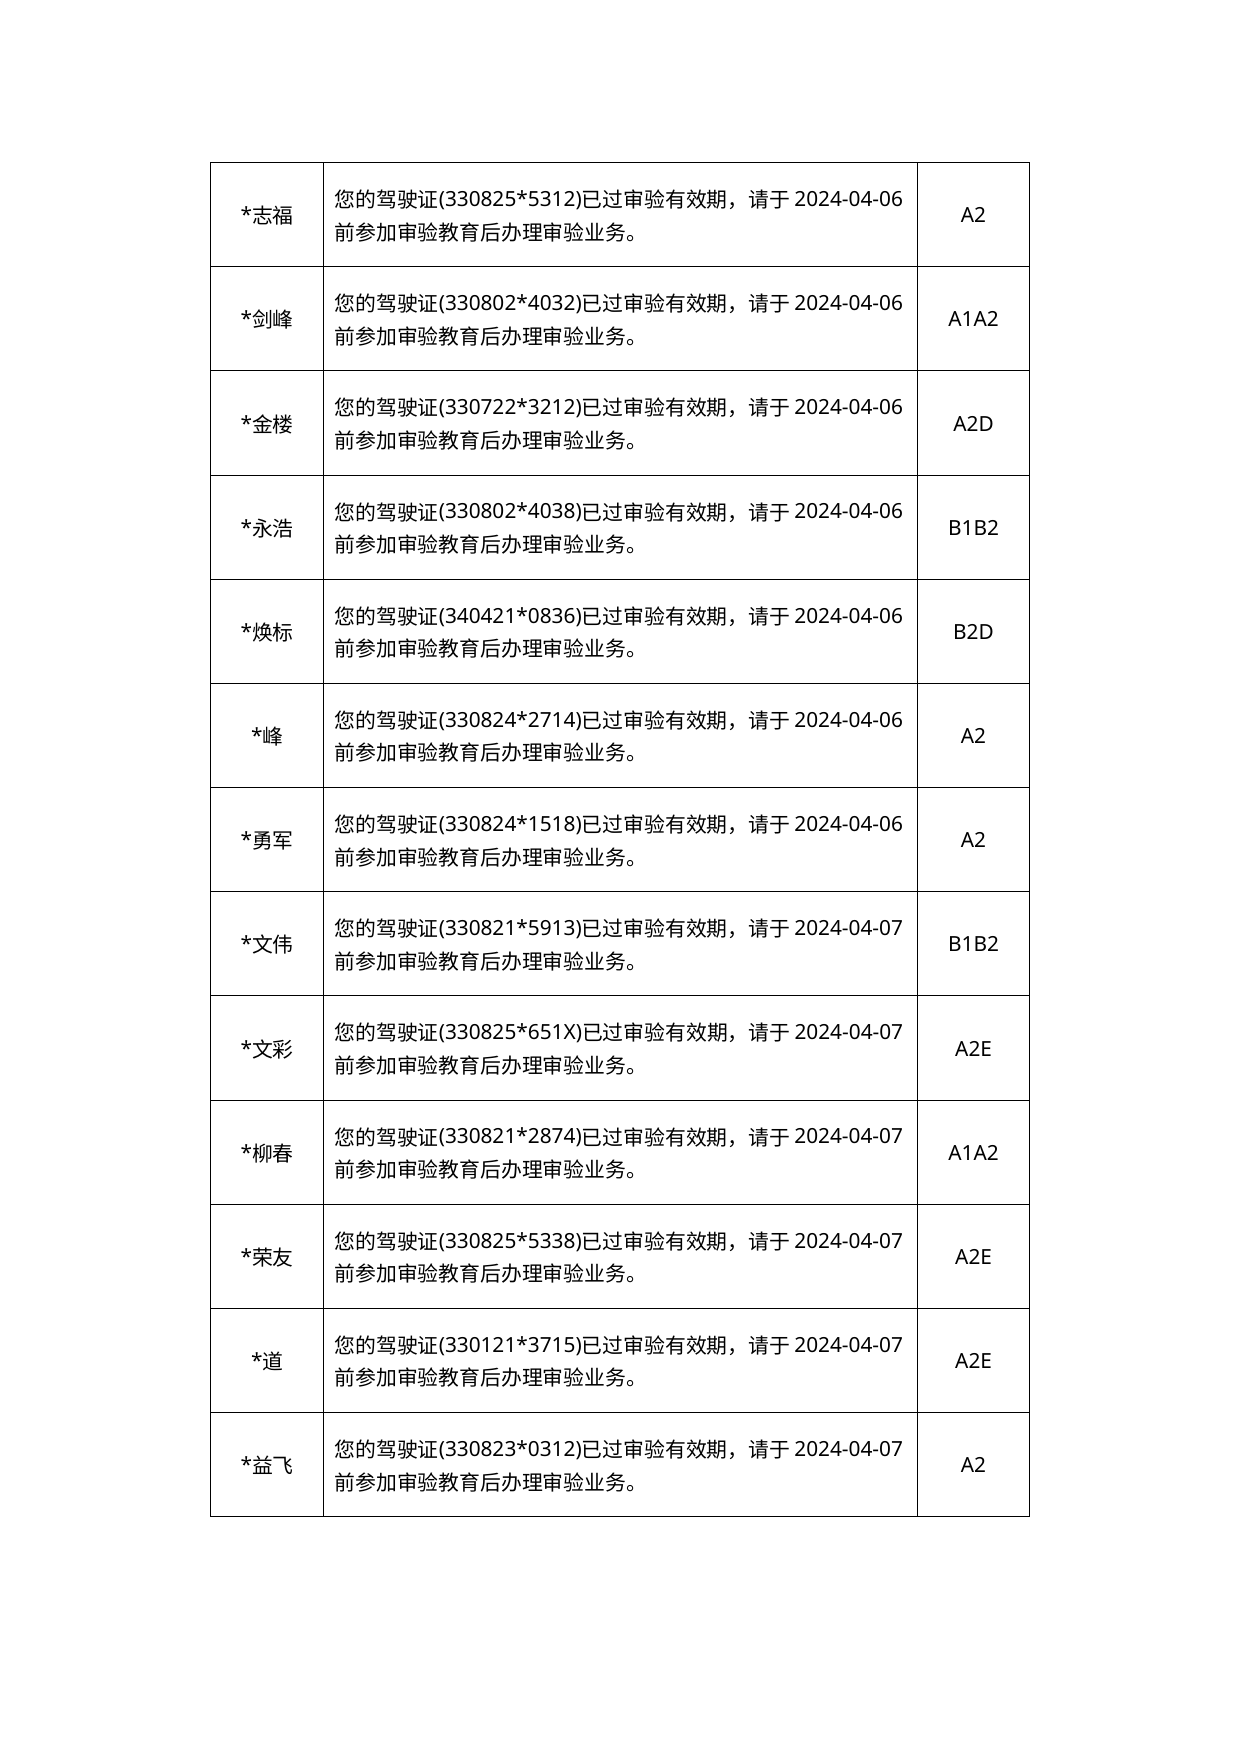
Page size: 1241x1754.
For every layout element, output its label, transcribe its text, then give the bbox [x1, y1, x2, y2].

table_cell *剑峰 [211, 267, 323, 370]
table_cell *益飞 [211, 1413, 323, 1516]
table_cell A2 [918, 684, 1029, 787]
table_cell *峰 [211, 684, 323, 787]
table_cell A2 [918, 163, 1029, 266]
table_cell 您的驾驶证(330825*5312)已过审验有效期，请于2024-04-06前参加审验教育后办理审验业务。 [324, 163, 917, 266]
table_cell 您的驾驶证(340421*0836)已过审验有效期，请于2024-04-06前参加审验教育后办理审验业务。 [324, 580, 917, 683]
table_cell B2D [918, 580, 1029, 683]
table_cell B1B2 [918, 892, 1029, 995]
table_cell 您的驾驶证(330825*651X)已过审验有效期，请于2024-04-07前参加审验教育后办理审验业务。 [324, 996, 917, 1099]
table_cell *道 [211, 1309, 323, 1412]
table_cell 您的驾驶证(330821*5913)已过审验有效期，请于2024-04-07前参加审验教育后办理审验业务。 [324, 892, 917, 995]
table_cell 您的驾驶证(330802*4038)已过审验有效期，请于2024-04-06前参加审验教育后办理审验业务。 [324, 476, 917, 579]
table_cell 您的驾驶证(330722*3212)已过审验有效期，请于2024-04-06前参加审验教育后办理审验业务。 [324, 371, 917, 474]
table_cell 您的驾驶证(330825*5338)已过审验有效期，请于2024-04-07前参加审验教育后办理审验业务。 [324, 1205, 917, 1308]
table_cell A2E [918, 996, 1029, 1099]
table_cell *勇军 [211, 788, 323, 891]
table_cell 您的驾驶证(330824*1518)已过审验有效期，请于2024-04-06前参加审验教育后办理审验业务。 [324, 788, 917, 891]
table_cell A2E [918, 1205, 1029, 1308]
table_cell 您的驾驶证(330802*4032)已过审验有效期，请于2024-04-06前参加审验教育后办理审验业务。 [324, 267, 917, 370]
table_cell B1B2 [918, 476, 1029, 579]
table_cell *文伟 [211, 892, 323, 995]
table_cell A2E [918, 1309, 1029, 1412]
table_cell *文彩 [211, 996, 323, 1099]
table_cell A2 [918, 788, 1029, 891]
table_cell *焕标 [211, 580, 323, 683]
table_cell *荣友 [211, 1205, 323, 1308]
table_cell A1A2 [918, 267, 1029, 370]
table_cell A1A2 [918, 1101, 1029, 1204]
table_cell 您的驾驶证(330121*3715)已过审验有效期，请于2024-04-07前参加审验教育后办理审验业务。 [324, 1309, 917, 1412]
table_cell *永浩 [211, 476, 323, 579]
table_cell A2D [918, 371, 1029, 474]
table_cell *柳春 [211, 1101, 323, 1204]
table_cell 您的驾驶证(330821*2874)已过审验有效期，请于2024-04-07前参加审验教育后办理审验业务。 [324, 1101, 917, 1204]
table_cell 您的驾驶证(330823*0312)已过审验有效期，请于2024-04-07前参加审验教育后办理审验业务。 [324, 1413, 917, 1516]
table_cell *志福 [211, 163, 323, 266]
table_cell 您的驾驶证(330824*2714)已过审验有效期，请于2024-04-06前参加审验教育后办理审验业务。 [324, 684, 917, 787]
table_cell *金楼 [211, 371, 323, 474]
table_cell A2 [918, 1413, 1029, 1516]
